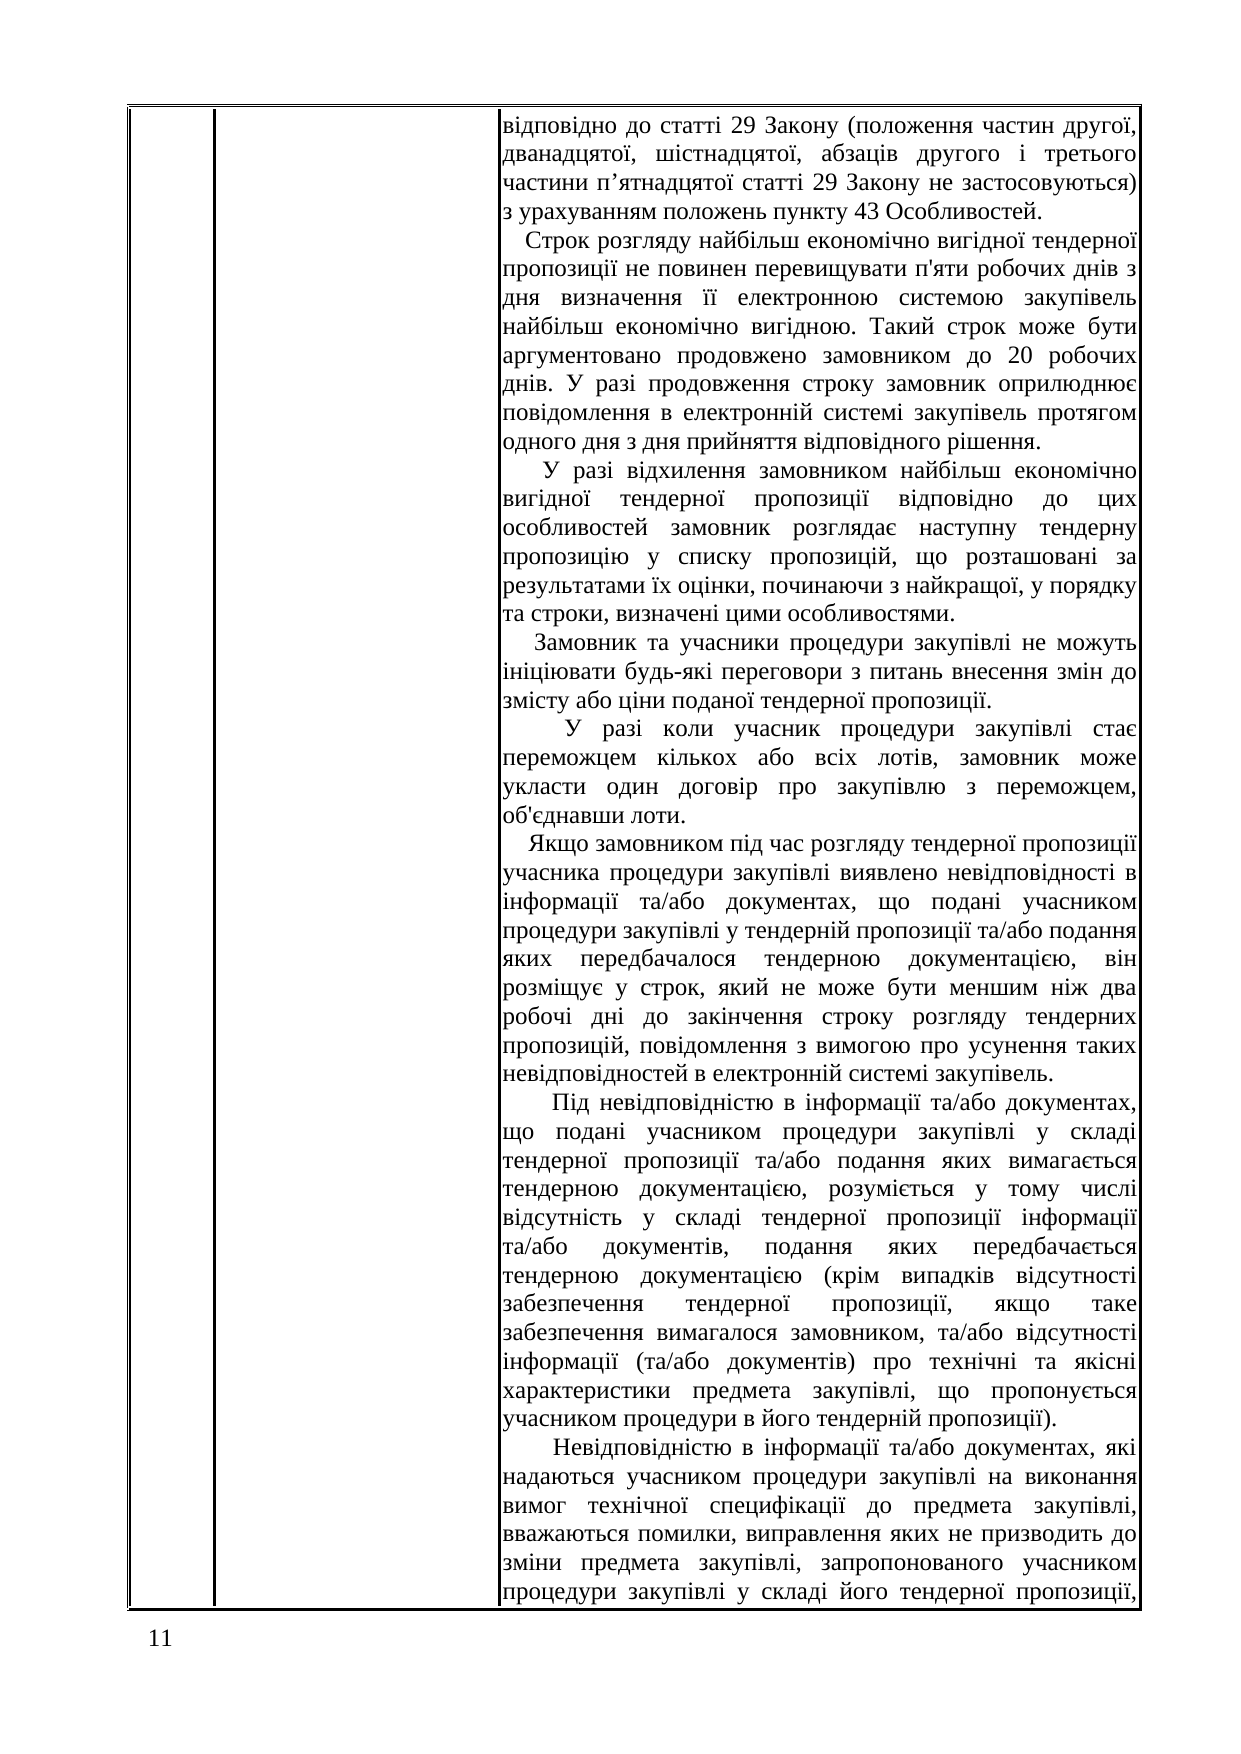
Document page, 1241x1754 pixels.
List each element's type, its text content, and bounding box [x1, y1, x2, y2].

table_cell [499, 107, 1139, 1608]
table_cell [214, 107, 499, 1608]
table_cell 1 [129, 107, 214, 1608]
